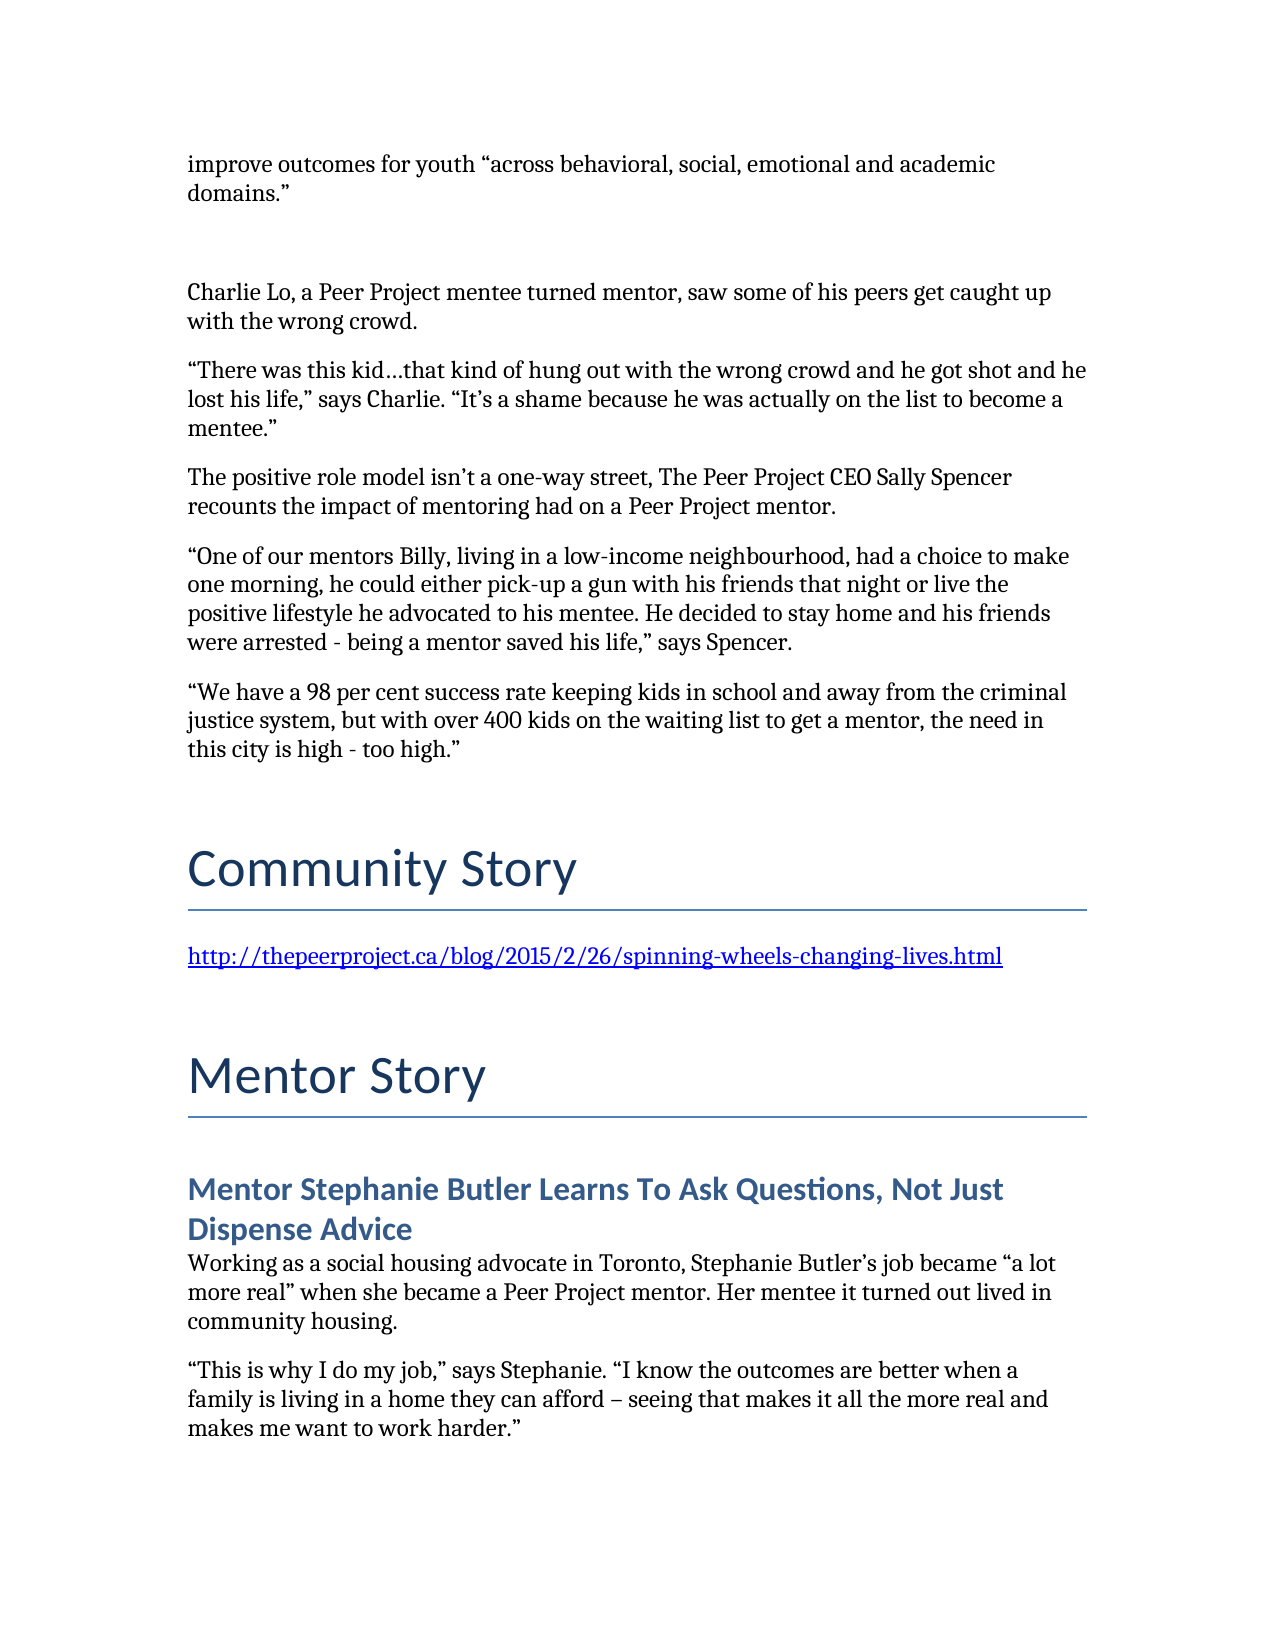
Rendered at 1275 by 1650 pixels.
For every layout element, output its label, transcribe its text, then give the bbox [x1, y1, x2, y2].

title Mentor Story [187, 1041, 1087, 1118]
text Working as a social housing advocate in Toronto, Stephanie Butler’s job became “a lot more real” when she became a Peer Project mentor. Her mentee it turned out lived in community housing. [187, 1249, 1087, 1335]
text Charlie Lo, a Peer Project mentee turned mentor, saw some of his peers get caught up with the wrong crowd. [187, 278, 1087, 335]
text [187, 150, 1087, 207]
title Community Story [187, 834, 1087, 911]
subtitle Mentor Stephanie Butler Learns To Ask Questions, Not Just Dispense Advice [187, 1168, 1087, 1249]
text The positive role model isn’t a one-way street, The Peer Project CEO Sally Spencer recounts the impact of mentoring had on a Peer Project mentor. [187, 463, 1087, 521]
text “We have a 98 per cent success rate keeping kids in school and away from the criminal justice system, but with over 400 kids on the waiting list to get a mentor, the need in this city is high - too high.” [187, 677, 1087, 764]
text “One of our mentors Billy, living in a low-income neighbourhood, had a choice to make one morning, he could either pick-up a gun with his friends that night or live the positive lifestyle he advocated to his mentee. He decided to stay home and his friends were arrested - being a mentor saved his life,” says Spencer. [187, 542, 1087, 657]
text “This is why I do my job,” says Stephanie. “I know the outcomes are better when a family is living in a home they can afford – seeing that makes it all the more real and makes me want to work harder.” [187, 1356, 1087, 1442]
text “There was this kid…that kind of hung out with the wrong crowd and he got shot and he lost his life,” says Charlie. “It’s a shame because he was actually on the list to become a mentee.” [187, 356, 1087, 442]
text http://thepeerproject.ca/blog/2015/2/26/spinning-wheels-changing-lives.html [187, 942, 1087, 971]
